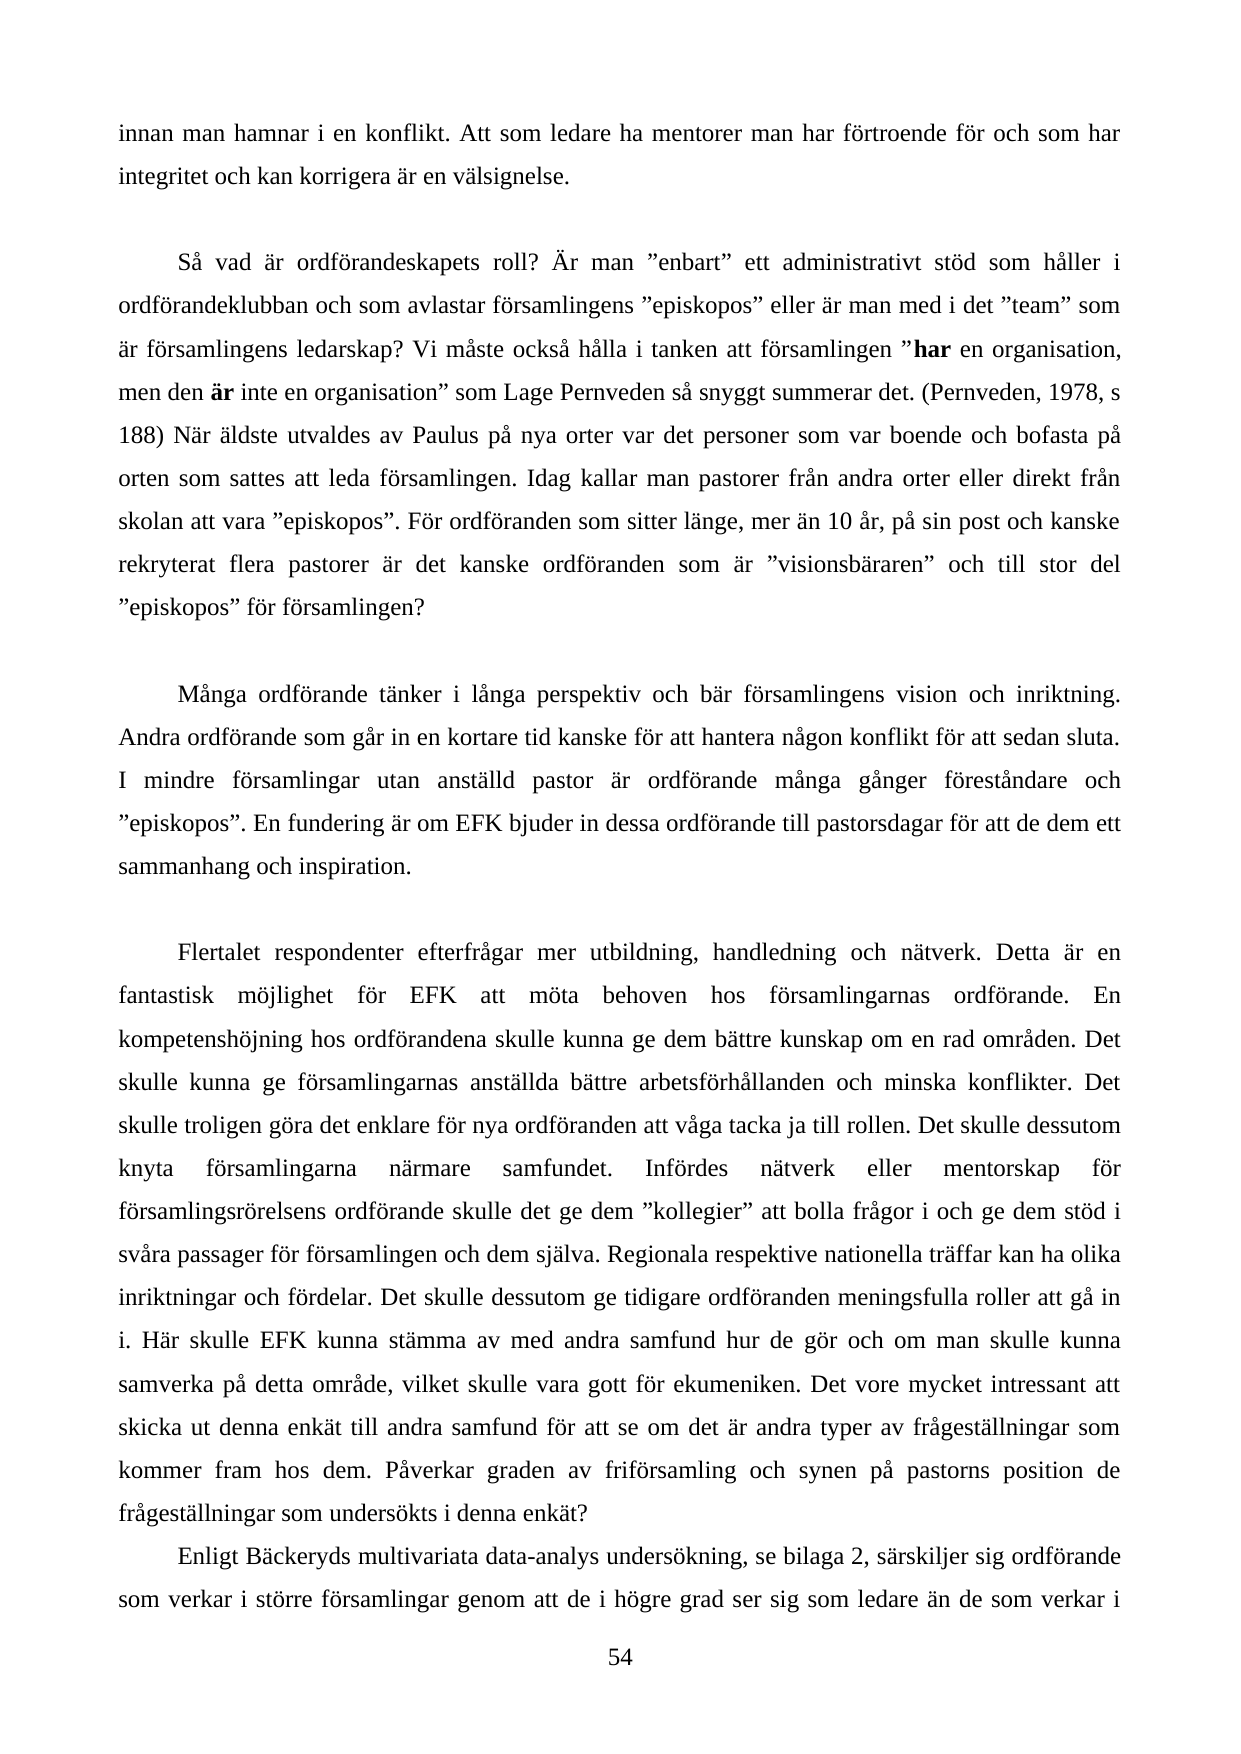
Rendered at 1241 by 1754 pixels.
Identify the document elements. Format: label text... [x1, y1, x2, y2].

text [118, 1541, 1122, 1613]
text Flertalet respondenter efterfrågar mer utbildning, handledning och nätverk. Detta är en fantastisk möjlighet för EFK att möta behoven hos församlingarnas ordförande. En kompetenshöjning hos ordförandena skulle kunna ge dem bättre kunskap om en rad områden. Det skulle kunna ge församlingarnas anställda bättre arbetsförhållanden och minska konflikter. Det skulle troligen göra det enklare för nya ordföranden att våga tacka ja till rollen. Det skulle dessutom knyta församlingarna närmare samfundet. Infördes nätverk eller mentorskap för församlingsrörelsens ordförande skulle det ge dem ”kollegier” att bolla frågor i och ge dem stöd i svåra passager för församlingen och dem själva. Regionala respektive nationella träffar kan ha olika inriktningar och fördelar. Det skulle dessutom ge tidigare ordföranden meningsfulla roller att gå in i. Här skulle EFK kunna stämma av med andra samfund hur de gör och om man skulle kunna samverka på detta område, vilket skulle vara gott för ekumeniken. Det vore mycket intressant att skicka ut denna enkät till andra samfund för att se om det är andra typer av frågeställningar som kommer fram hos dem. Påverkar graden av friförsamling och synen på pastorns position de frågeställningar som undersökts i denna enkät? [118, 937, 1122, 1527]
text Många ordförande tänker i långa perspektiv och bär församlingens vision och inriktning. Andra ordförande som går in en kortare tid kanske för att hantera någon konflikt för att sedan sluta. I mindre församlingar utan anställd pastor är ordförande många gånger föreståndare och ”episkopos”. En fundering är om EFK bjuder in dessa ordförande till pastorsdagar för att de dem ett sammanhang och inspiration. [118, 679, 1122, 880]
text Så vad är ordförandeskapets roll? Är man ”enbart” ett administrativt stöd som håller i ordförandeklubban och som avlastar församlingens ”episkopos” eller är man med i det ”team” som är församlingens ledarskap? Vi måste också hålla i tanken att församlingen ”har en organisation, men den är inte en organisation” som Lage Pernveden så snyggt summerar det. (Pernveden, 1978, s 188) När äldste utvaldes av Paulus på nya orter var det personer som var boende och bofasta på orten som sattes att leda församlingen. Idag kallar man pastorer från andra orter eller direkt från skolan att vara ”episkopos”. För ordföranden som sitter länge, mer än 10 år, på sin post och kanske rekryterat flera pastorer är det kanske ordföranden som är ”visionsbäraren” och till stor del ”episkopos” för församlingen? [118, 247, 1122, 621]
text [118, 118, 1122, 190]
